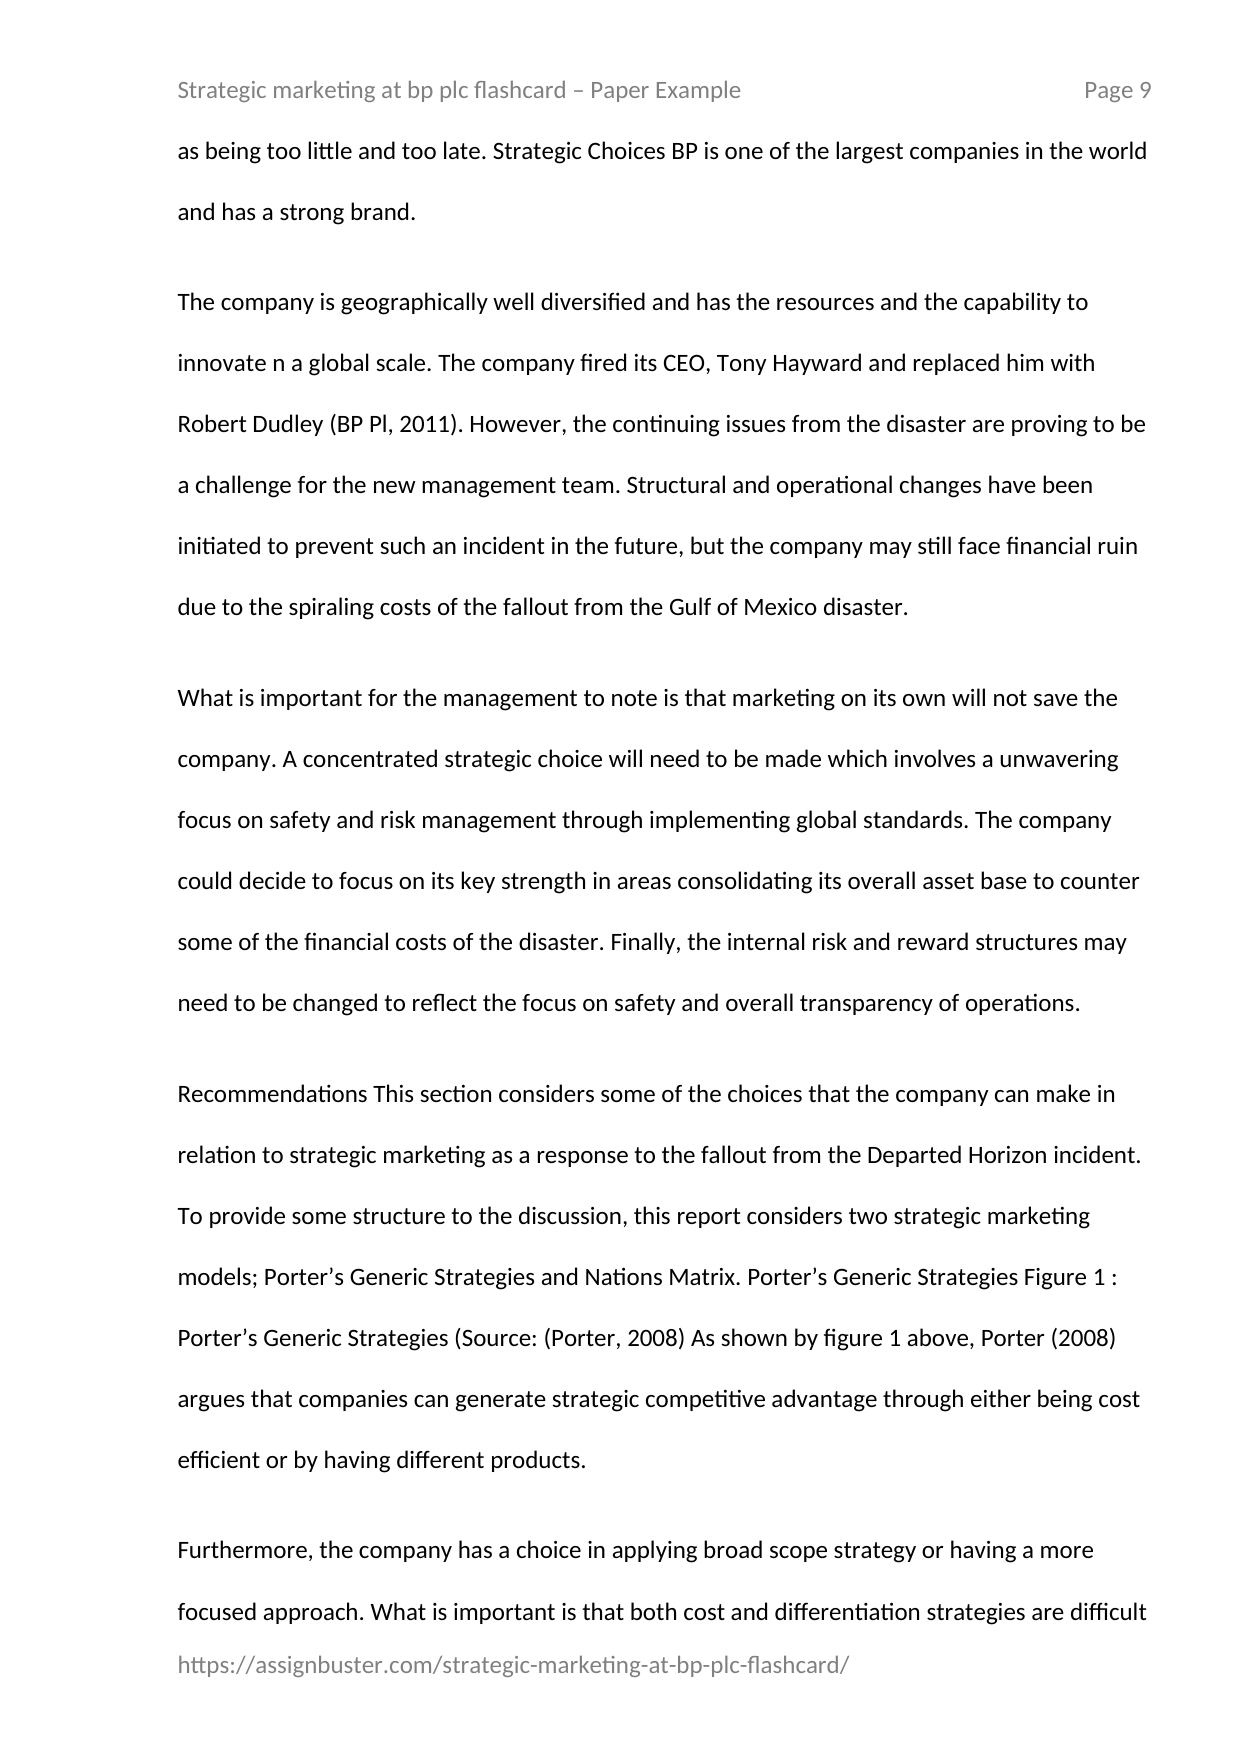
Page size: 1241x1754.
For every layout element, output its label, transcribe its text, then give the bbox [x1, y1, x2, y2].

text What is important for the management to note is that marketing on its own will not save the company. A concentrated strategic choice will need to be made which involves a unwavering focus on safety and risk management through implementing global standards. The company could decide to focus on its key strength in areas consolidating its overall asset base to counter some of the financial costs of the disaster. Finally, the internal risk and reward structures may need to be changed to reflect the focus on safety and overall transparency of operations. [177, 682, 1152, 1018]
text Recommendations This section considers some of the choices that the company can make in relation to strategic marketing as a response to the fallout from the Departed Horizon incident. To provide some structure to the discussion, this report considers two strategic marketing models; Porter’s Generic Strategies and Nations Matrix. Porter’s Generic Strategies Figure 1 : Porter’s Generic Strategies (Source: (Porter, 2008) As shown by figure 1 above, Porter (2008) argues that companies can generate strategic competitive advantage through either being cost efficient or by having different products. [177, 1078, 1152, 1474]
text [177, 1534, 1152, 1626]
text The company is geographically well diversified and has the resources and the capability to innovate n a global scale. The company fired its CEO, Tony Hayward and replaced him with Robert Dudley (BP Pl, 2011). However, the continuing issues from the disaster are proving to be a challenge for the new management team. Structural and operational changes have been initiated to prevent such an incident in the future, but the company may still face financial ruin due to the spiraling costs of the fallout from the Gulf of Mexico disaster. [177, 286, 1152, 622]
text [177, 135, 1152, 226]
